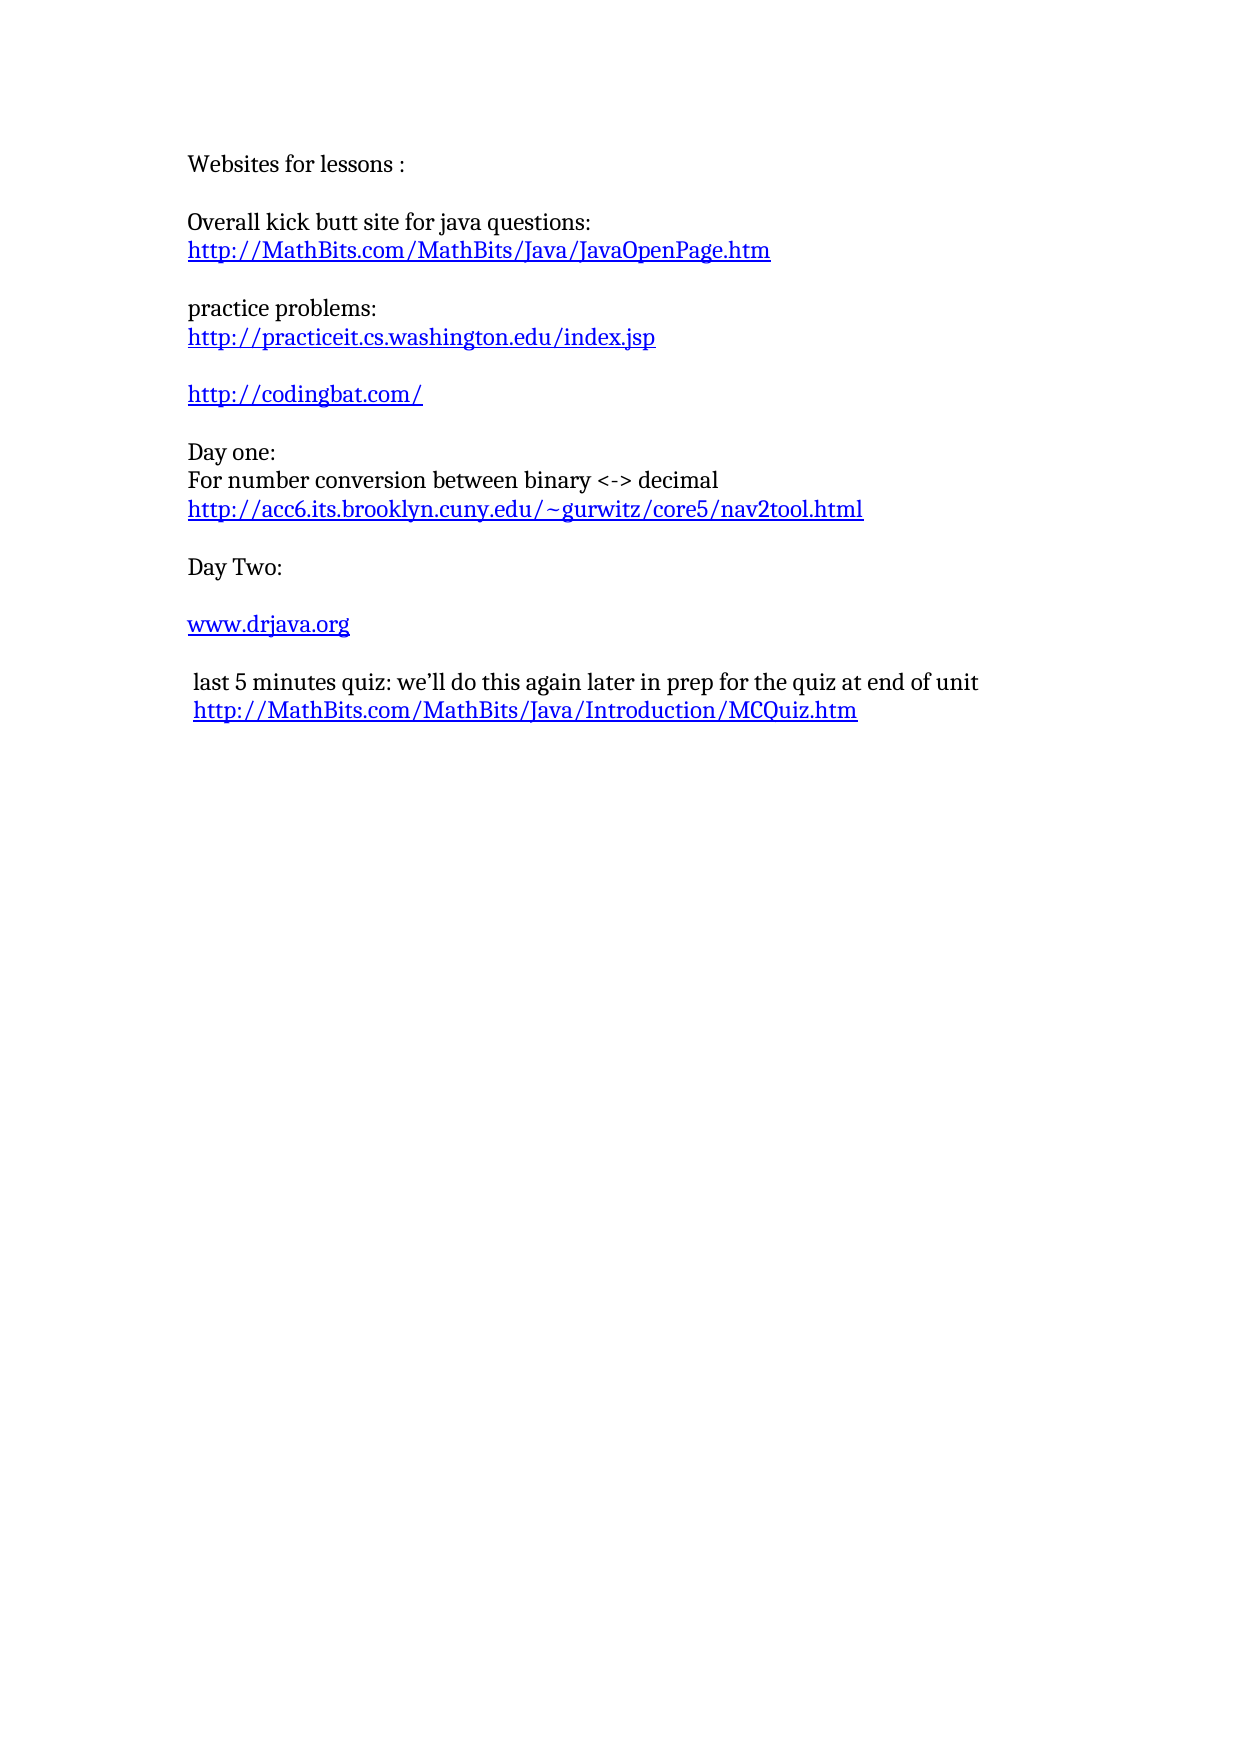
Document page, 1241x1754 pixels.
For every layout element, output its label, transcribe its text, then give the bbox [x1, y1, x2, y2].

text Day one: [187, 437, 1053, 466]
text http://practiceit.cs.washington.edu/index.jsp [187, 322, 1053, 351]
text last 5 minutes quiz: we’ll do this again later in prep for the quiz at end of unit [187, 667, 1053, 696]
text practice problems: [187, 294, 1053, 322]
text http://MathBits.com/MathBits/Java/Introduction/MCQuiz.htm [187, 696, 1053, 725]
text Day Two: [187, 552, 1053, 581]
text http://codingbat.com/ [187, 380, 1053, 409]
text Overall kick butt site for java questions: [187, 207, 1053, 236]
text For number conversion between binary <-> decimal [187, 466, 1053, 495]
text www.drjava.org [187, 610, 1053, 639]
text http://MathBits.com/MathBits/Java/JavaOpenPage.htm [187, 236, 1053, 265]
text http://acc6.its.brooklyn.cuny.edu/~gurwitz/core5/nav2tool.html [187, 495, 1053, 524]
text Websites for lessons : [187, 150, 1053, 179]
